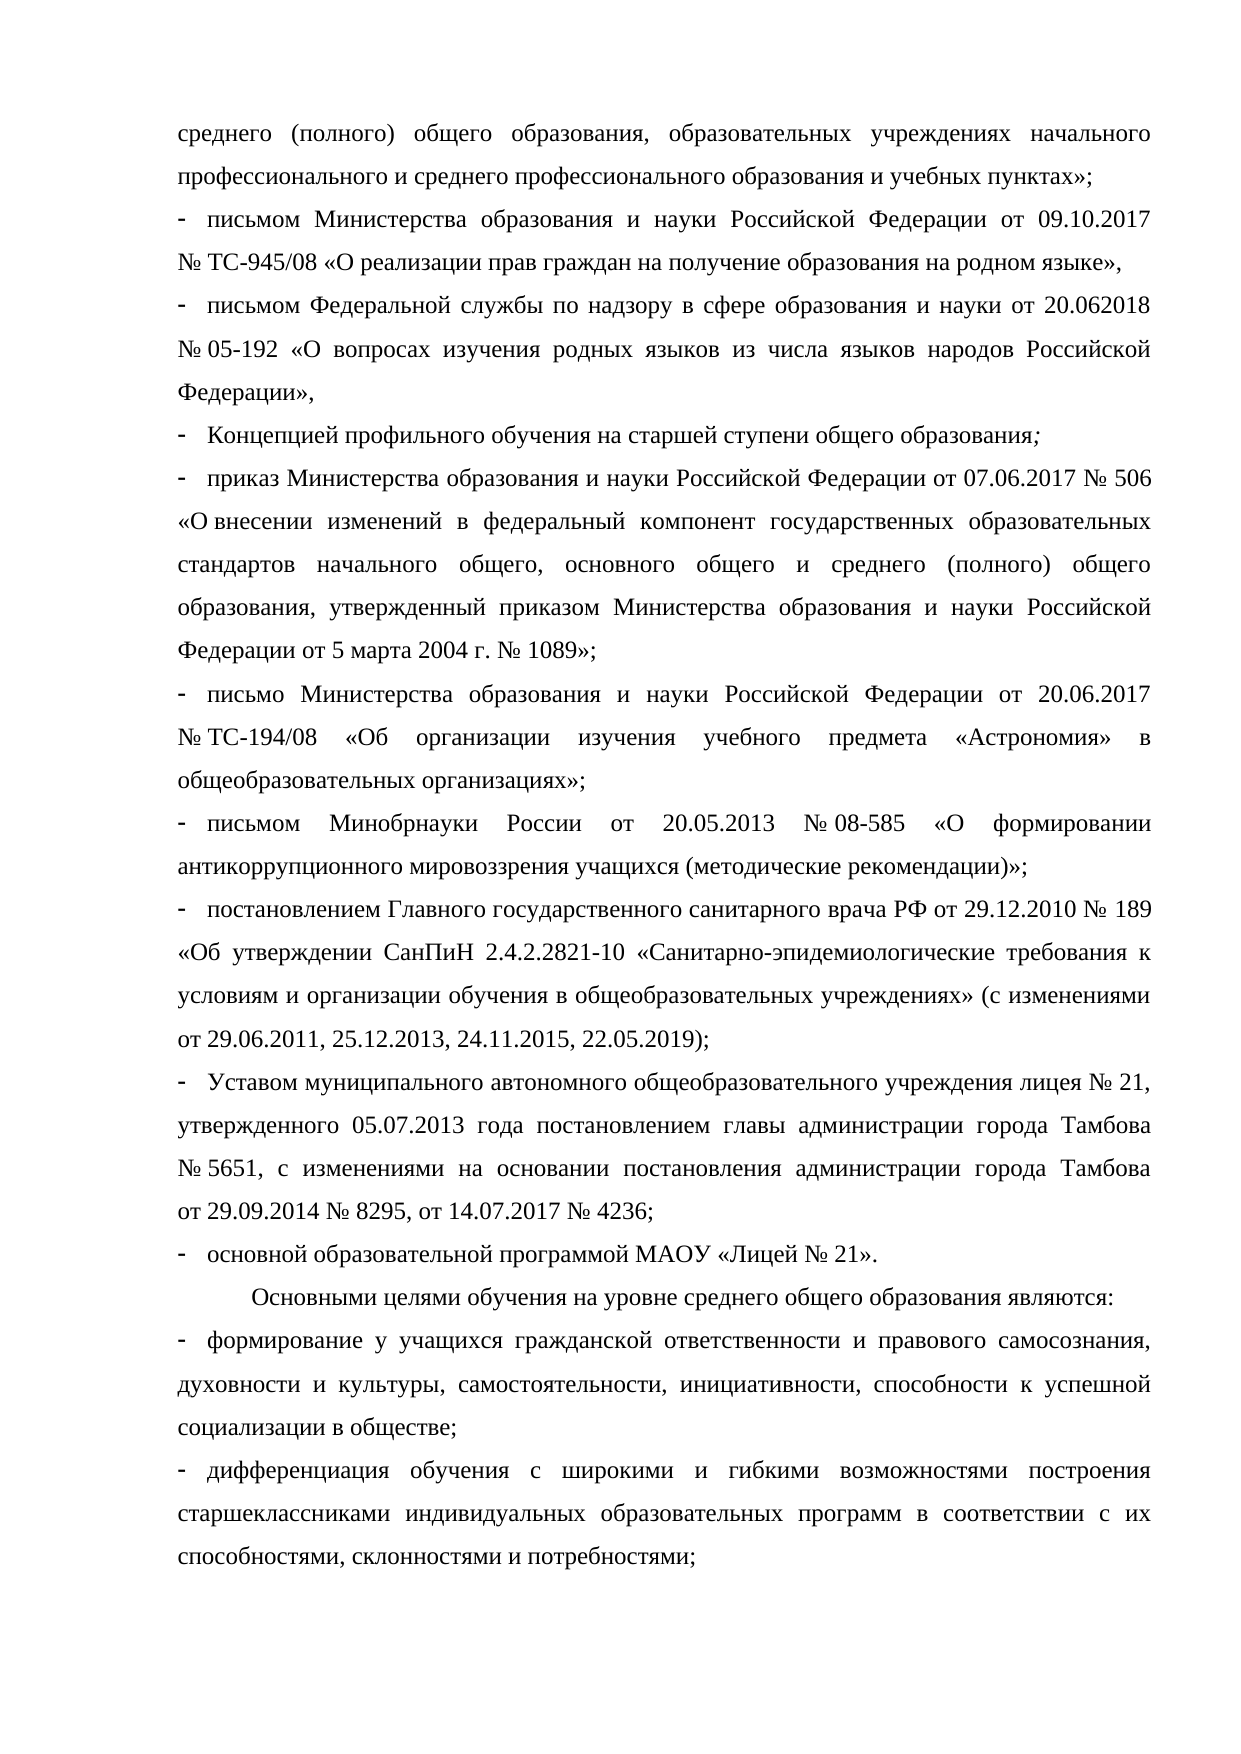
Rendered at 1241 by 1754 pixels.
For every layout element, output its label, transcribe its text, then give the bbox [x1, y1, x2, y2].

list основной образовательной программой МАОУ «Лицей № 21». [177, 1239, 1152, 1268]
list формирование у учащихся гражданской ответственности и правового самосознания, духовности и культуры, самостоятельности, инициативности, способности к успешной социализации в обществе; [177, 1326, 1152, 1441]
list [177, 118, 1152, 190]
list письмом Министерства образования и науки Российской Федерации от 09.10.2017 № ТС-945/08 «О реализации прав граждан на получение образования на родном языке», [177, 204, 1152, 276]
text Основными целями обучения на уровне среднего общего образования являются: [177, 1282, 1152, 1311]
list письмом Федеральной службы по надзору в сфере образования и науки от 20.062018 № 05-192 «О вопросах изучения родных языков из числа языков народов Российской Федерации», [177, 291, 1152, 406]
list дифференциация обучения с широкими и гибкими возможностями построения старшеклассниками индивидуальных образовательных программ в соответствии с их способностями, склонностями и потребностями; [177, 1455, 1152, 1570]
list приказ Министерства образования и науки Российской Федерации от 07.06.2017 № 506 «О внесении изменений в федеральный компонент государственных образовательных стандартов начального общего, основного общего и среднего (полного) общего образования, утвержденный приказом Министерства образования и науки Российской Федерации от 5 марта . № 1089»; [177, 463, 1152, 664]
list постановлением Главного государственного санитарного врача РФ от № 189 «Об утверждении СанПиН 2.4.2.2821-10 «Санитарно-эпидемиологические требования к условиям и организации обучения в общеобразовательных учреждениях» (с изменениями от 29.06.2011, 25.12.2013, 24.11.2015, 22.05.2019); [177, 894, 1152, 1052]
list письмом Минобрнауки России от 20.05.2013 № 08-585 «О формировании антикоррупционного мировоззрения учащихся (методические рекомендации)»; [177, 808, 1152, 880]
list Уставом муниципального автономного общеобразовательного учреждения лицея № 21, утвержденного 05.07.2013 года постановлением главы администрации города Тамбова № 5651, с изменениями на основании постановления администрации города Тамбова от 29.09.2014 № 8295, от 14.07.2017 № 4236; [177, 1067, 1152, 1225]
list Концепцией профильного обучения на старшей ступени общего образования; [177, 420, 1152, 449]
list письмо Министерства образования и науки Российской Федерации от 20.06.2017 № ТС-194/08 «Об организации изучения учебного предмета «Астрономия» в общеобразовательных организациях»; [177, 679, 1152, 794]
